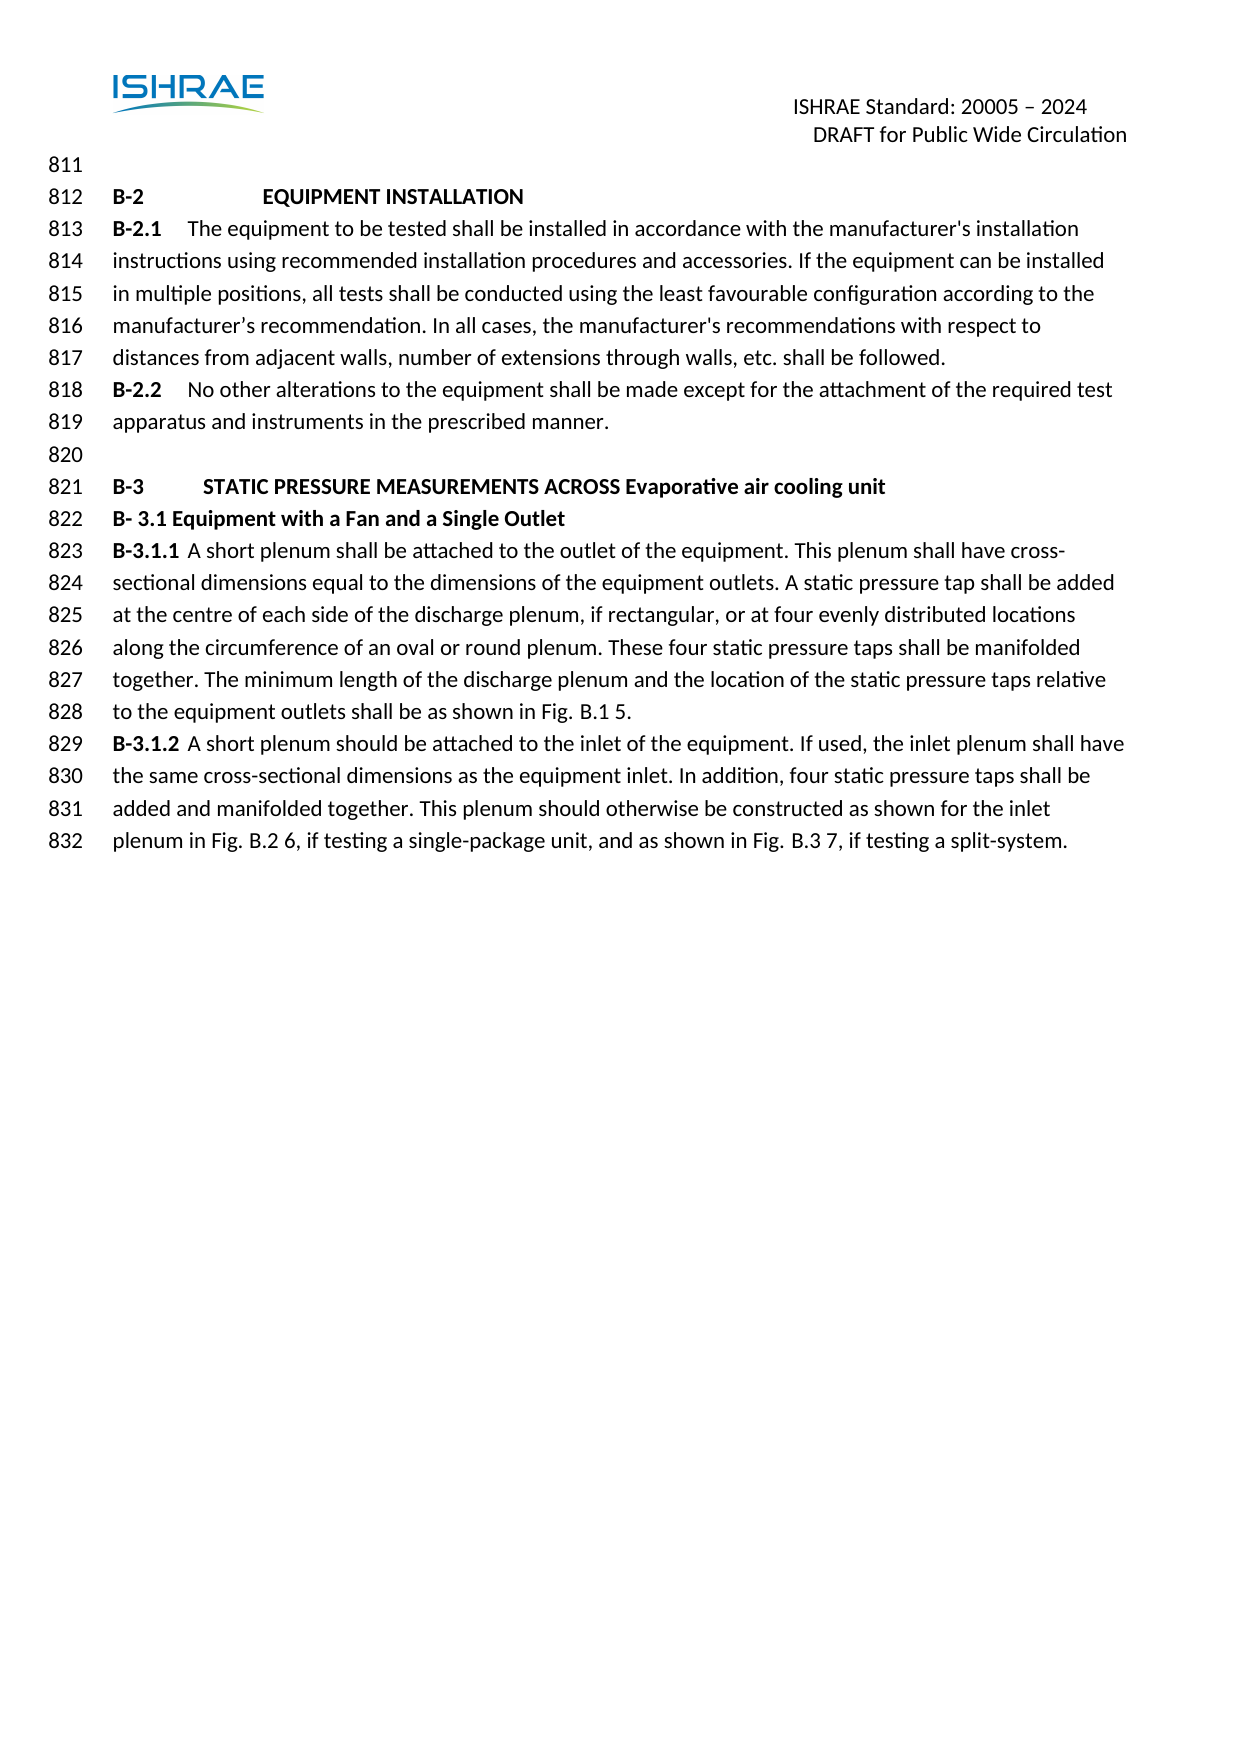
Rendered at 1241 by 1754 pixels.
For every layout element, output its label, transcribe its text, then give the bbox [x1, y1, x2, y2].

text B-3.1.2 A short plenum should be attached to the inlet of the equipment. If used, the inlet plenum shall have the same cross-sectional dimensions as the equipment inlet. In addition, four static pressure taps shall be added and manifolded together. This plenum should otherwise be constructed as shown for the inlet plenum in Fig. B.2 6, if testing a single-package unit, and as shown in Fig. B.3 7, if testing a split-system. [112, 729, 1128, 854]
picture [112, 75, 265, 115]
text B-3.1.1 A short plenum shall be attached to the outlet of the equipment. This plenum shall have cross-sectional dimensions equal to the dimensions of the equipment outlets. A static pressure tap shall be added at the centre of each side of the discharge plenum, if rectangular, or at four evenly distributed locations along the circumference of an oval or round plenum. These four static pressure taps shall be manifolded together. The minimum length of the discharge plenum and the location of the static pressure taps relative to the equipment outlets shall be as shown in Fig. B.1 5. [112, 536, 1128, 725]
text B-2.1 The equipment to be tested shall be installed in accordance with the manufacturer's installation instructions using recommended installation procedures and accessories. If the equipment can be installed in multiple positions, all tests shall be conducted using the least favourable configuration according to the manufacturer’s recommendation. In all cases, the manufacturer's recommendations with respect to distances from adjacent walls, number of extensions through walls, etc. shall be followed. [112, 214, 1128, 371]
text B- 3.1 Equipment with a Fan and a Single Outlet [112, 504, 1128, 532]
text B-2.2 No other alterations to the equipment shall be made except for the attachment of the required test apparatus and instruments in the prescribed manner. [112, 375, 1128, 436]
text B-3 STATIC PRESSURE MEASUREMENTS ACROSS Evaporative air cooling unit [112, 472, 1128, 500]
text B-2 EQUIPMENT INSTALLATION [112, 182, 1128, 210]
